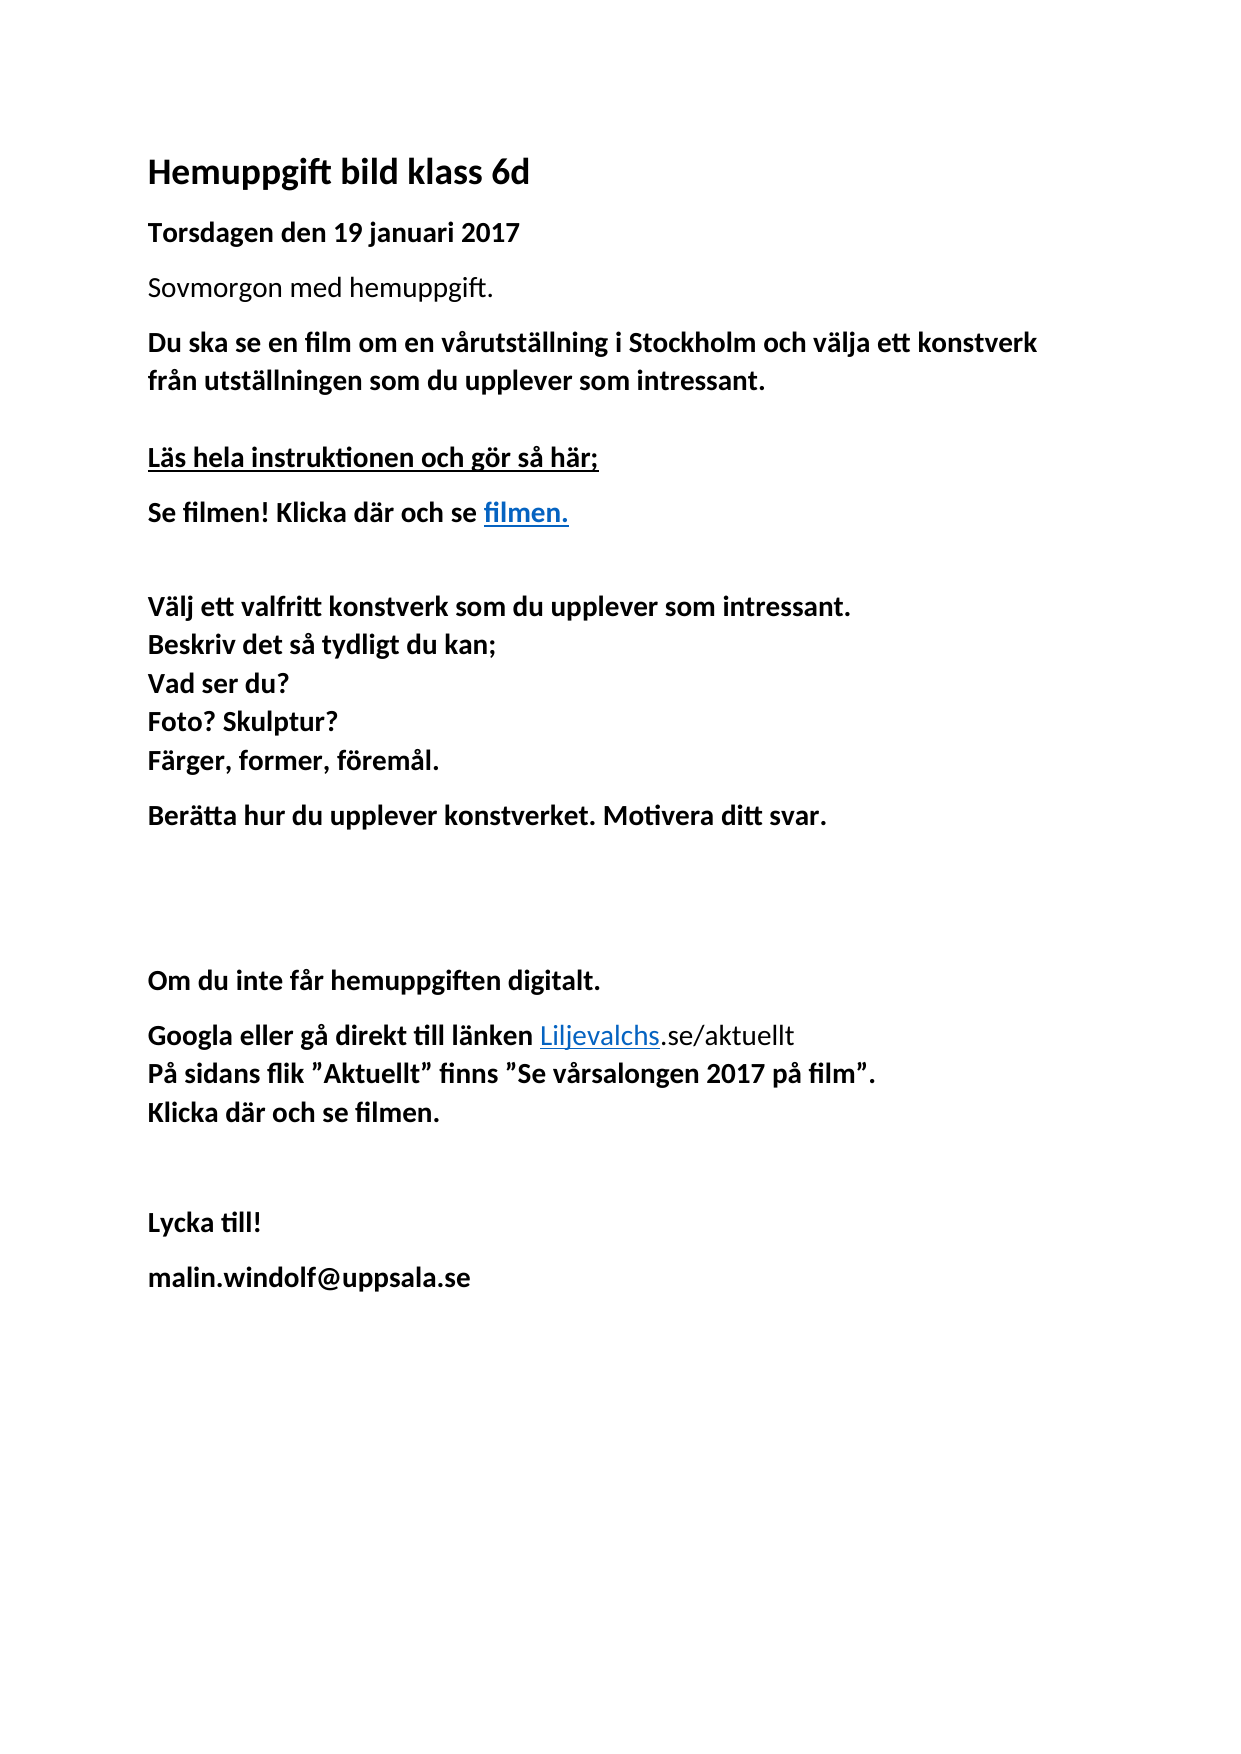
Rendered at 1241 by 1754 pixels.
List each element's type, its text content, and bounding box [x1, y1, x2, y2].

text Googla eller gå direkt till länken Liljevalchs.se/aktuellt På sidans flik ”Aktuellt” finns ”Se vårsalongen 2017 på film”. Klicka där och se filmen. [148, 1017, 1093, 1130]
text Sovmorgon med hemuppgift. [148, 269, 1093, 304]
text Du ska se en film om en vårutställning i Stockholm och välja ett konstverk från utställningen som du upplever som intressant. Läs hela instruktionen och gör så här; [148, 324, 1093, 475]
text Se filmen! Klicka där och se filmen. [148, 494, 1093, 530]
text Hemuppgift bild klass 6d [148, 148, 1093, 193]
text Välj ett valfritt konstverk som du upplever som intressant. Beskriv det så tydligt du kan; Vad ser du? Foto? Skulptur? Färger, former, föremål. [148, 549, 1093, 777]
text Torsdagen den 19 januari 2017 [148, 214, 1093, 249]
text Om du inte får hemuppgiften digitalt. [148, 962, 1093, 998]
text Berätta hur du upplever konstverket. Motivera ditt svar. [148, 797, 1093, 832]
text Lycka till! [148, 1204, 1093, 1240]
text malin.windolf@uppsala.se [148, 1259, 1093, 1295]
